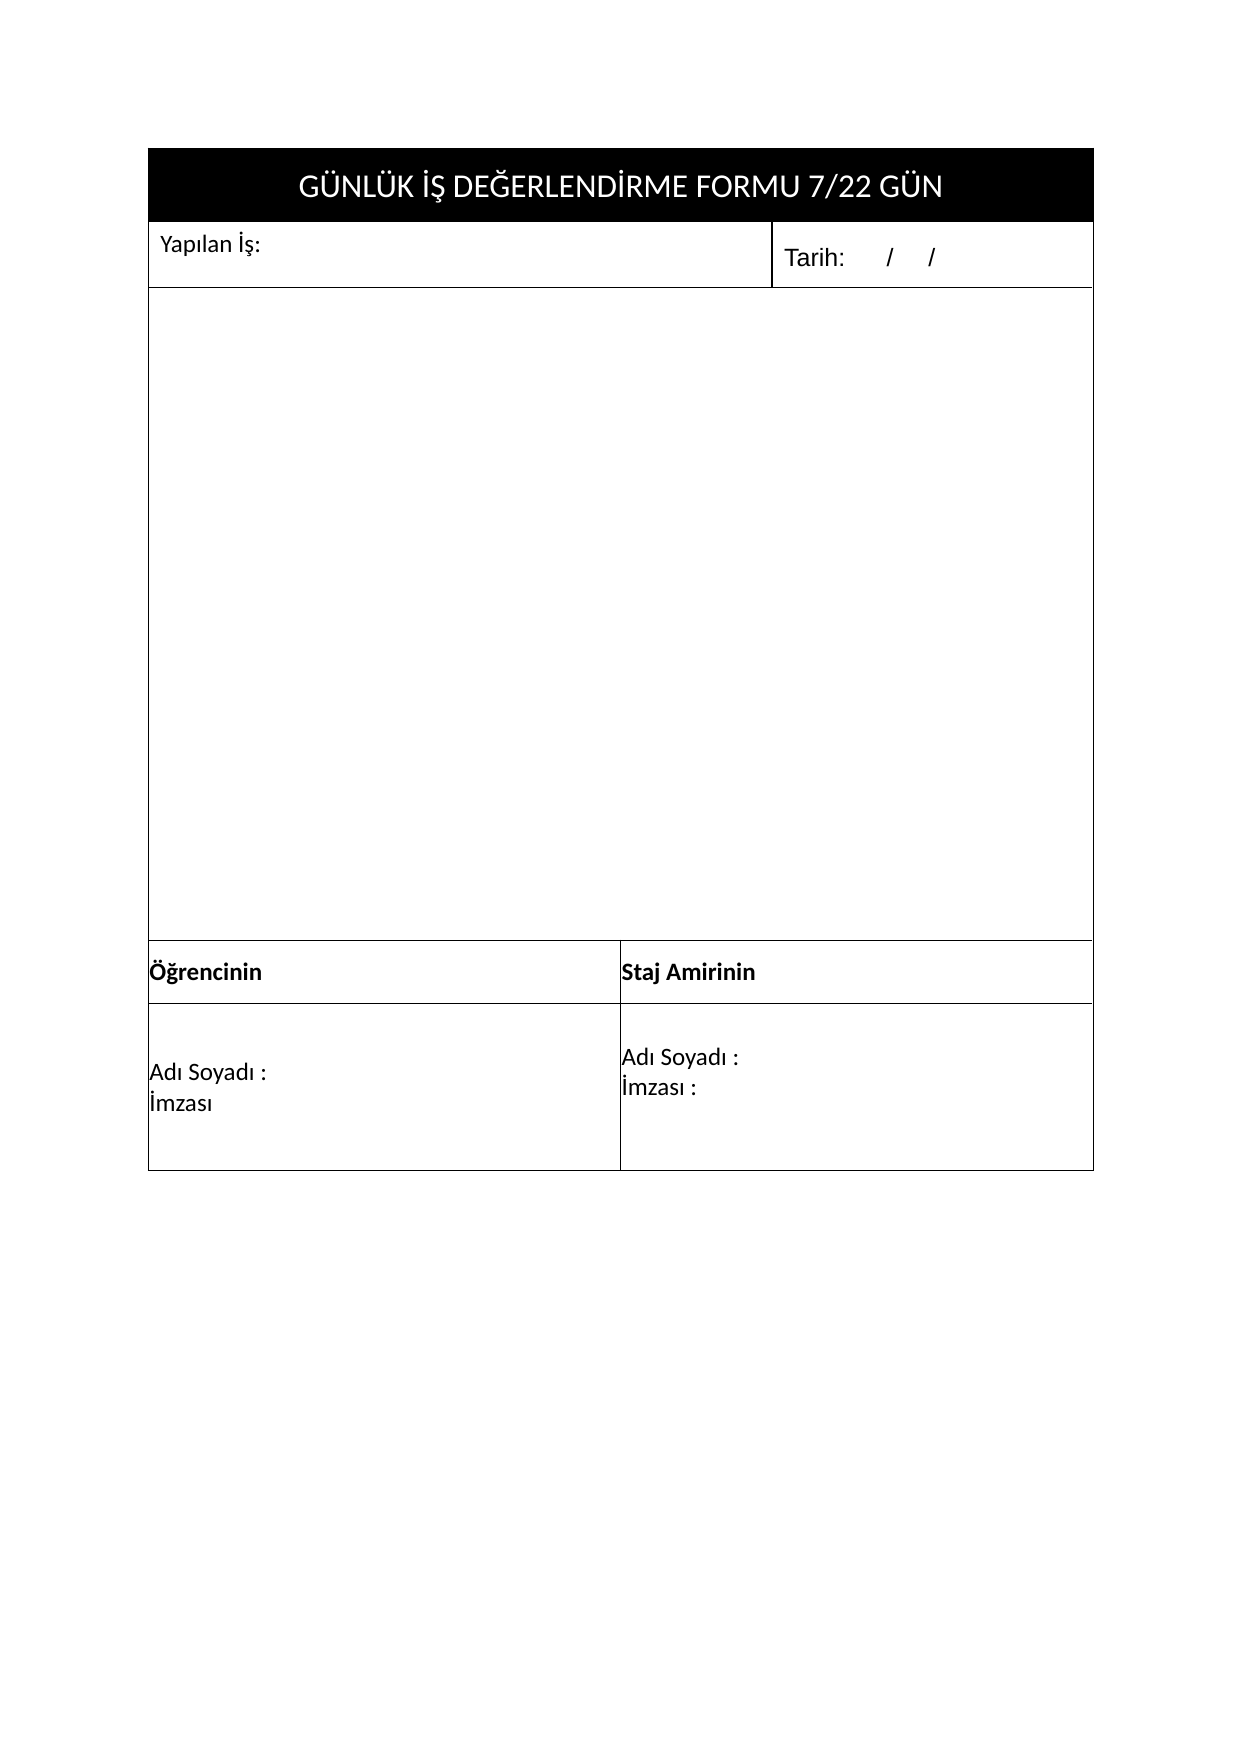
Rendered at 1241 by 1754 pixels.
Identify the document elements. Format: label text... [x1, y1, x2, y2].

table_cell Adı Soyadı : İmzası [149, 1004, 620, 1169]
table_cell Staj Amirinin [621, 940, 1093, 1003]
table_cell Tarih: / / [773, 222, 1093, 287]
table_cell Öğrencinin [149, 941, 620, 1003]
table_cell Yapılan İş: [149, 222, 771, 287]
table_cell Adı Soyadı : İmzası : [621, 1003, 1093, 1169]
table_cell [149, 287, 1093, 939]
table_header GÜNLÜK İŞ DEĞERLENDİRME FORMU 7/22 GÜN [149, 149, 1093, 222]
